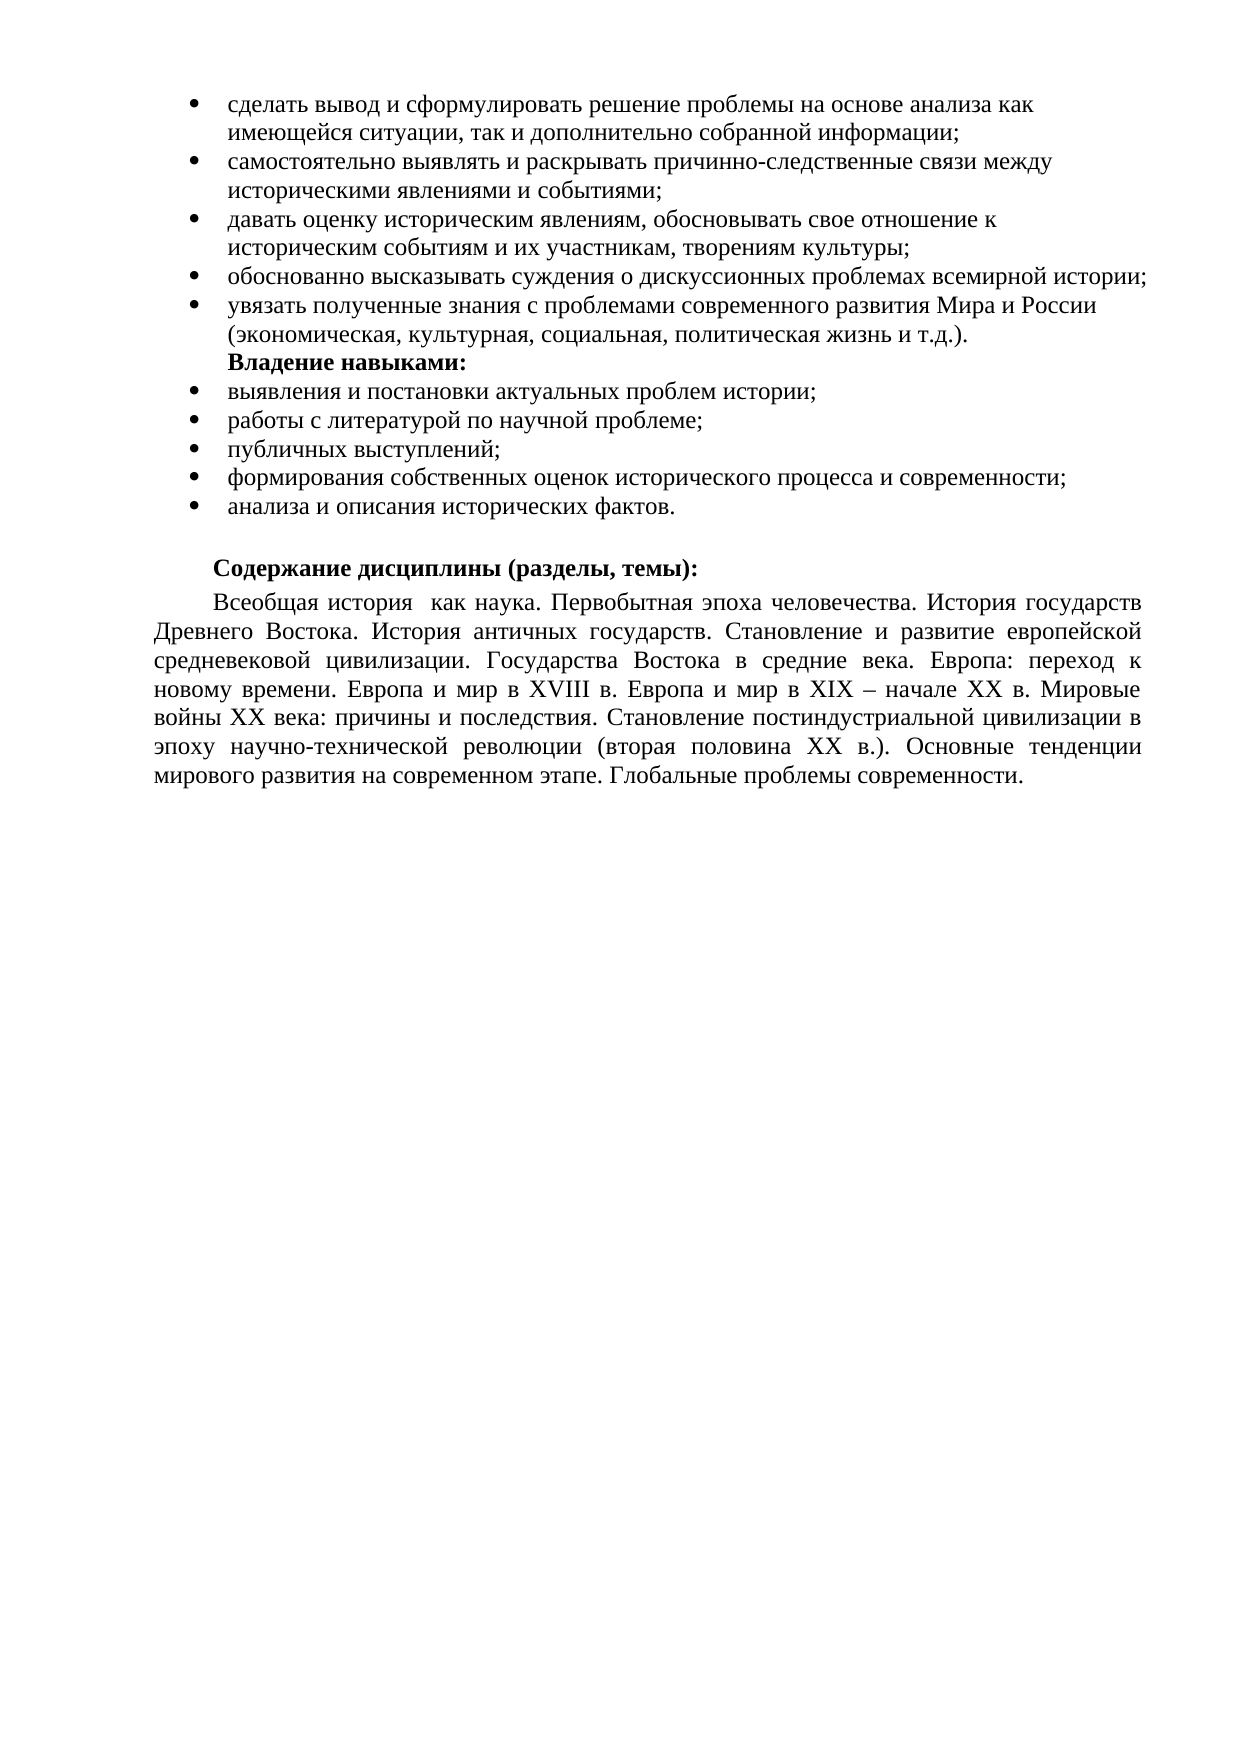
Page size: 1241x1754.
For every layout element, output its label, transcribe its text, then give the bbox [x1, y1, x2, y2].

list самостоятельно выявлять и раскрывать причинно-следственные связи между историческими явлениями и событиями; [190, 146, 1152, 204]
list увязать полученные знания с проблемами современного развития Мира и России (экономическая, культурная, социальная, политическая жизнь и т.д.). [190, 290, 1152, 347]
list давать оценку историческим явлениям, обосновывать свое отношение к историческим событиям и их участникам, творениям культуры; [190, 204, 1152, 261]
list анализа и описания исторических фактов. [190, 491, 1152, 520]
list работы с литературой по научной проблеме; [190, 405, 1152, 434]
list обоснованно высказывать суждения о дискуссионных проблемах всемирной истории; [190, 261, 1152, 290]
list публичных выступлений; [190, 434, 1152, 462]
list формирования собственных оценок исторического процесса и современности; [190, 462, 1152, 491]
text Содержание дисциплины (разделы, темы): [153, 553, 1152, 582]
text Всеобщая история как наука. Первобытная эпоха человечества. История государств Древнего Востока. История античных государств. Становление и развитие европейской средневековой цивилизации. Государства Востока в средние века. Европа: переход к новому времени. Европа и мир в XVIII в. Европа и мир в XIX – начале XX в. Мировые войны XX века: причины и последствия. Становление постиндустриальной цивилизации в эпоху научно-технической революции (вторая половина XX в.). Основные тенденции мирового развития на современном этапе. Глобальные проблемы современности. [153, 587, 1142, 789]
list сделать вывод и сформулировать решение проблемы на основе анализа как имеющейся ситуации, так и дополнительно собранной информации; [190, 89, 1152, 146]
list выявления и постановки актуальных проблем истории; [190, 376, 1152, 405]
subtitle Владение навыками: [227, 347, 1152, 376]
